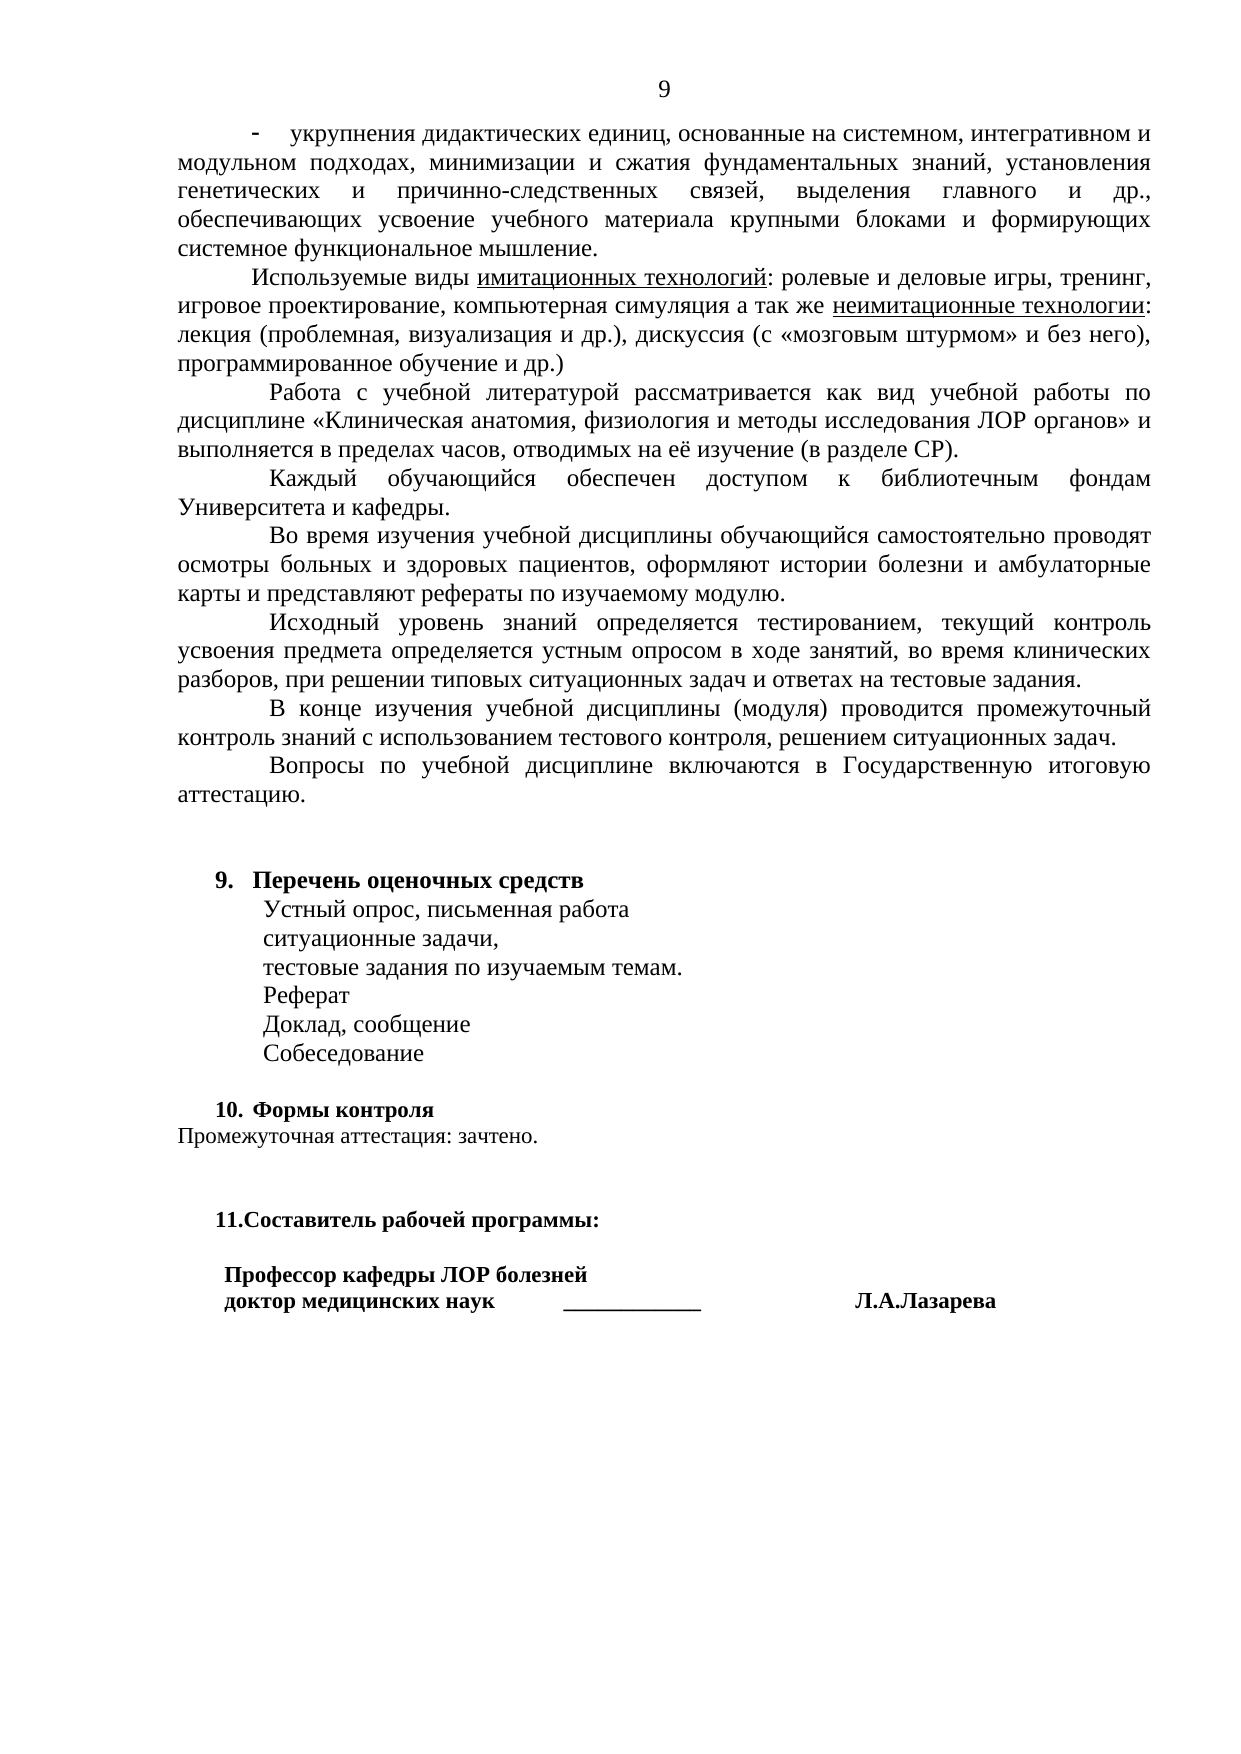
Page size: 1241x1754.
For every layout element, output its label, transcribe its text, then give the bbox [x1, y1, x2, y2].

text Работа с учебной литературой рассматривается как вид учебной работы по дисциплине «Клиническая анатомия, физиология и методы исследования ЛОР органов» и выполняется в пределах часов, отводимых на её изучение (в разделе СР). [177, 377, 1152, 463]
text Профессор кафедры ЛОР болезней [224, 1261, 1152, 1287]
text ситуационные задачи, [189, 923, 1152, 952]
list Формы контроля [215, 1096, 1152, 1122]
text Доклад, сообщение [189, 1009, 1152, 1038]
text Исходный уровень знаний определяется тестированием, текущий контроль усвоения предмета определяется устным опросом в ходе занятий, во время клинических разборов, при решении типовых ситуационных задач и ответах на тестовые задания. [177, 607, 1152, 693]
text 11.Составитель рабочей программы: [215, 1206, 1152, 1232]
text Каждый обучающийся обеспечен доступом к библиотечным фондам Университета и кафедры. [177, 463, 1152, 521]
text Промежуточная аттестация: зачтено. [177, 1122, 1152, 1148]
text тестовые задания по изучаемым темам. [189, 952, 1152, 981]
text Реферат [189, 981, 1152, 1009]
list укрупнения дидактических единиц, основанные на системном, интегративном и модульном подходах, минимизации и сжатия фундаментальных знаний, установления генетических и причинно-следственных связей, выделения главного и др., обеспечивающих усвоение учебного материала крупными блоками и формирующих системное функциональное мышление. [177, 118, 1152, 262]
text Собеседование [189, 1038, 1152, 1067]
text доктор медицинских наук ____________ Л.А.Лазарева [224, 1287, 1152, 1314]
text Вопросы по учебной дисциплине включаются в Государственную итоговую аттестацию. [177, 751, 1152, 808]
text Используемые виды имитационных технологий: ролевые и деловые игры, тренинг, игровое проектирование, компьютерная симуляция а так же неимитационные технологии: лекция (проблемная, визуализация и др.), дискуссия (с «мозговым штурмом» и без него), программированное обучение и др.) [177, 262, 1152, 377]
text Во время изучения учебной дисциплины обучающийся самостоятельно проводят осмотры больных и здоровых пациентов, оформляют истории болезни и амбулаторные карты и представляют рефераты по изучаемому модулю. [177, 521, 1152, 607]
text В конце изучения учебной дисциплины (модуля) проводится промежуточный контроль знаний с использованием тестового контроля, решением ситуационных задач. [177, 693, 1152, 751]
list Перечень оценочных средств [215, 866, 1152, 894]
text Устный опрос, письменная работа [189, 894, 1152, 923]
